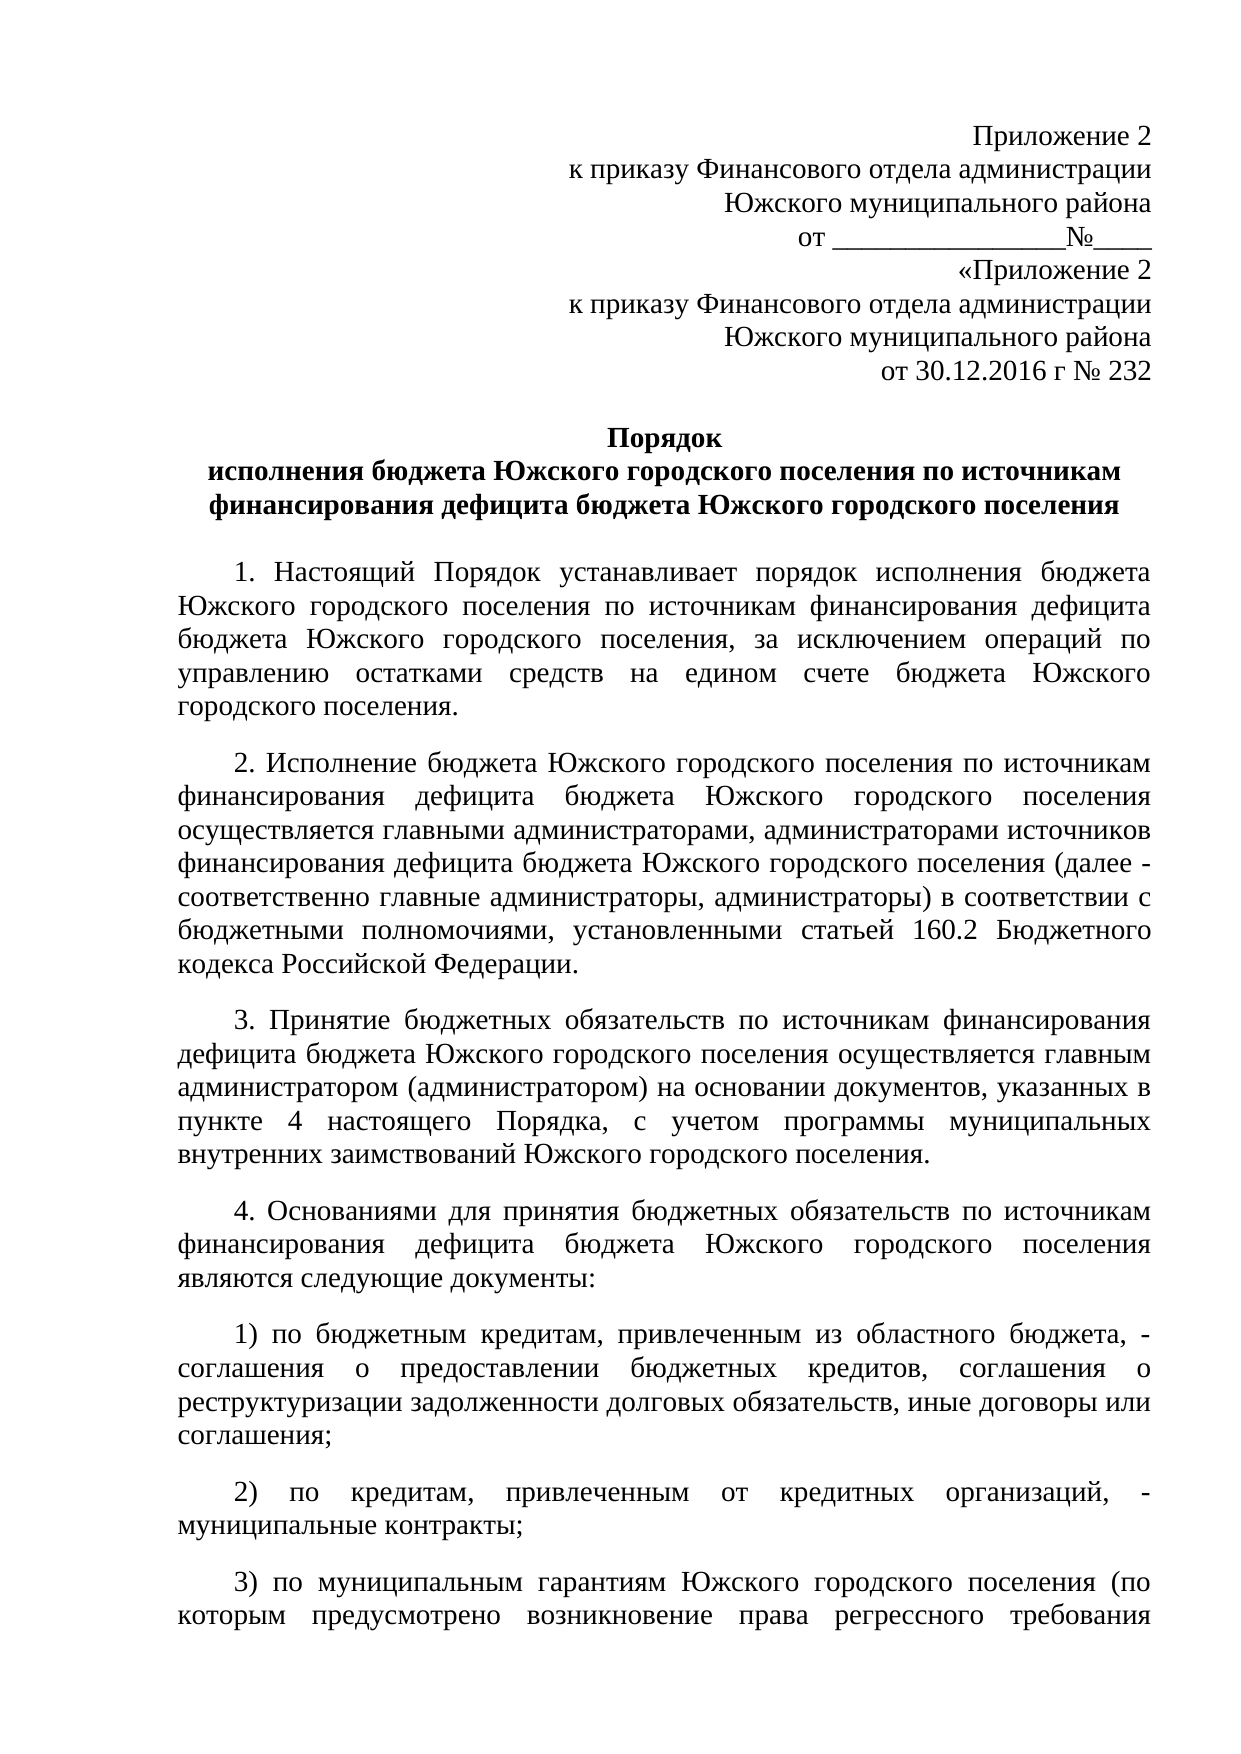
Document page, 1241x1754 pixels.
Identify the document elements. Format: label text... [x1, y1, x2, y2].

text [177, 1564, 1152, 1631]
text «Приложение 2 [177, 252, 1152, 286]
text от ________________№____ [177, 219, 1152, 252]
text Приложение 2 [177, 118, 1152, 152]
text 4. Основаниями для принятия бюджетных обязательств по источникам финансирования дефицита бюджета Южского городского поселения являются следующие документы: [177, 1193, 1152, 1294]
text от 30.12.2016 г № 232 [177, 353, 1152, 386]
text к приказу Финансового отдела администрации [177, 152, 1152, 185]
text 2) по кредитам, привлеченным от кредитных организаций, - муниципальные контракты; [177, 1474, 1152, 1541]
text 1. Настоящий Порядок устанавливает порядок исполнения бюджета Южского городского поселения по источникам финансирования дефицита бюджета Южского городского поселения, за исключением операций по управлению остатками средств на едином счете бюджета Южского городского поселения. [177, 554, 1152, 722]
text 3. Принятие бюджетных обязательств по источникам финансирования дефицита бюджета Южского городского поселения осуществляется главным администратором (администратором) на основании документов, указанных в пункте 4 настоящего Порядка, с учетом программы муниципальных внутренних заимствований Южского городского поселения. [177, 1002, 1152, 1170]
text 2. Исполнение бюджета Южского городского поселения по источникам финансирования дефицита бюджета Южского городского поселения осуществляется главными администраторами, администраторами источников финансирования дефицита бюджета Южского городского поселения (далее - соответственно главные администраторы, администраторы) в соответствии с бюджетными полномочиями, установленными статьей 160.2 Бюджетного кодекса Российской Федерации. [177, 745, 1152, 979]
text 1) по бюджетным кредитам, привлеченным из областного бюджета, - соглашения о предоставлении бюджетных кредитов, соглашения о реструктуризации задолженности долговых обязательств, иные договоры или соглашения; [177, 1317, 1152, 1451]
text к приказу Финансового отдела администрации [177, 286, 1152, 319]
text Южского муниципального района [177, 185, 1152, 219]
text Южского муниципального района [177, 319, 1152, 353]
title Порядок [177, 420, 1152, 453]
title исполнения бюджета Южского городского поселения по источникам финансирования дефицита бюджета Южского городского поселения [177, 453, 1152, 521]
